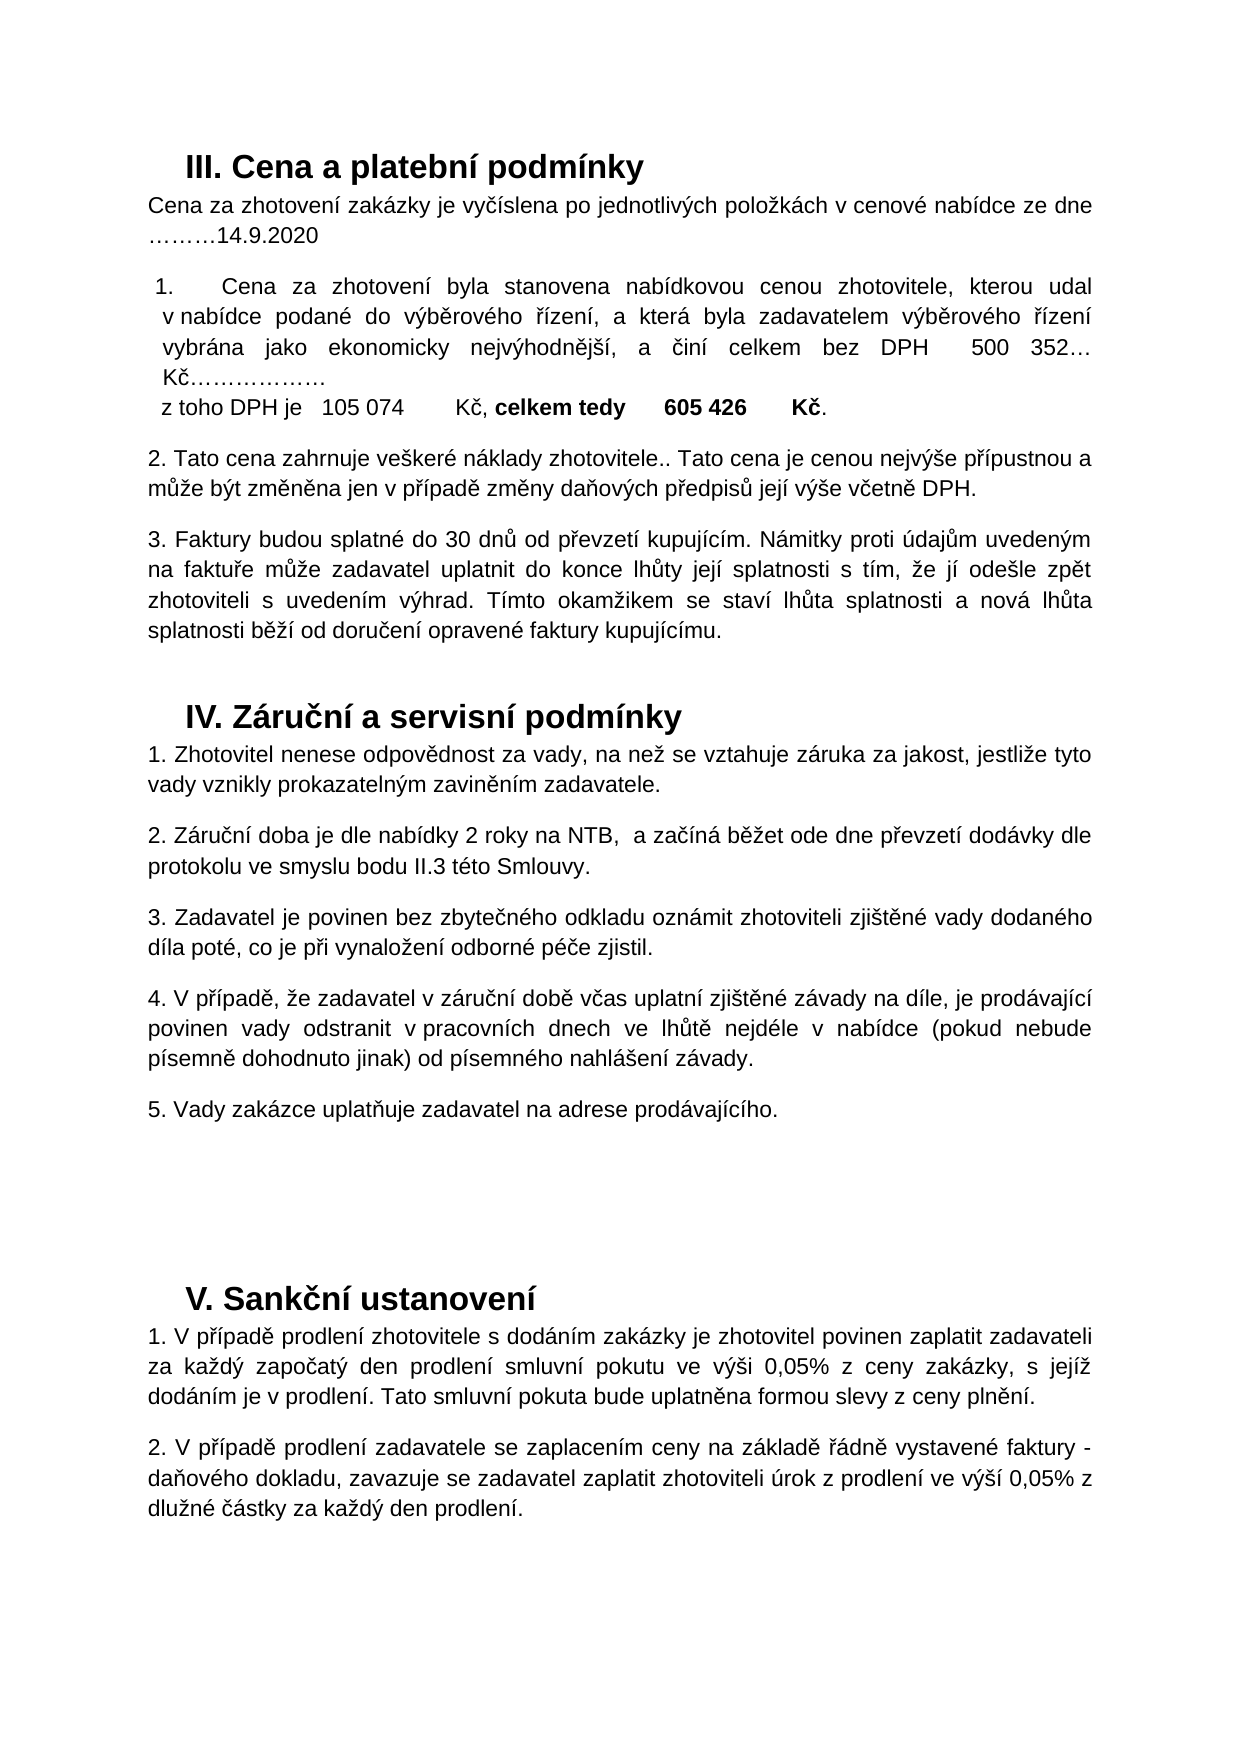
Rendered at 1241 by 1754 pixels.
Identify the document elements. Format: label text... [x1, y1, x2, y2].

text 1. Zhotovitel nenese odpovědnost za vady, na než se vztahuje záruka za jakost, jestliže tyto vady vznikly prokazatelným zaviněním zadavatele. [148, 741, 1093, 798]
text 2. Tato cena zahrnuje veškeré náklady zhotovitele.. Tato cena je cenou nejvýše přípustnou a může být změněna jen v případě změny daňových předpisů její výše včetně DPH. [148, 445, 1093, 501]
text 5. Vady zakázce uplatňuje zadavatel na adrese prodávajícího. [148, 1096, 1093, 1123]
subtitle IV. Záruční a servisní podmínky [185, 697, 1093, 735]
text 3. Faktury budou splatné do 30 dnů od převzetí kupujícím. Námitky proti údajům uvedeným na faktuře může zadavatel uplatnit do konce lhůty její splatnosti s tím, že jí odešle zpět zhotoviteli s uvedením výhrad. Tímto okamžikem se staví lhůta splatnosti a nová lhůta splatnosti běží od doručení opravené faktury kupujícímu. [148, 526, 1093, 643]
text 2. Záruční doba je dle nabídky 2 roky na NTB, a začíná běžet ode dne převzetí dodávky dle protokolu ve smyslu bodu II.3 této Smlouvy. [148, 822, 1093, 879]
text 2. V případě prodlení zadavatele se zaplacením ceny na základě řádně vystavené faktury - daňového dokladu, zavazuje se zadavatel zaplatit zhotoviteli úrok z prodlení ve výší 0,05% z dlužné částky za každý den prodlení. [148, 1434, 1093, 1521]
text 3. Zadavatel je povinen bez zbytečného odkladu oznámit zhotoviteli zjištěné vady dodaného díla poté, co je při vynaložení odborné péče zjistil. [148, 904, 1093, 960]
text 1. V případě prodlení zhotovitele s dodáním zakázky je zhotovitel povinen zaplatit zadavateli za každý započatý den prodlení smluvní pokutu ve výši 0,05% z ceny zakázky, s jejíž dodáním je v prodlení. Tato smluvní pokuta bude uplatněna formou slevy z ceny plnění. [148, 1323, 1093, 1409]
subtitle III. Cena a platební podmínky [185, 148, 1093, 186]
subtitle V. Sankční ustanovení [185, 1279, 1093, 1317]
list z toho DPH je 105 074 Kč, celkem tedy 605 426 Kč. [154, 394, 1093, 420]
list Cena za zhotovení byla stanovena nabídkovou cenou zhotovitele, kterou udal v nabídce podané do výběrového řízení, a která byla zadavatelem výběrového řízení vybrána jako ekonomicky nejvýhodnější, a činí celkem bez DPH 500 352…Kč……………… [154, 273, 1093, 390]
text Cena za zhotovení zakázky je vyčíslena po jednotlivých položkách v cenové nabídce ze dne ………14.9.2020 [148, 192, 1093, 248]
text 4. V případě, že zadavatel v záruční době včas uplatní zjištěné závady na díle, je prodávající povinen vady odstranit v pracovních dnech ve lhůtě nejdéle v nabídce (pokud nebude písemně dohodnuto jinak) od písemného nahlášení závady. [148, 985, 1093, 1072]
